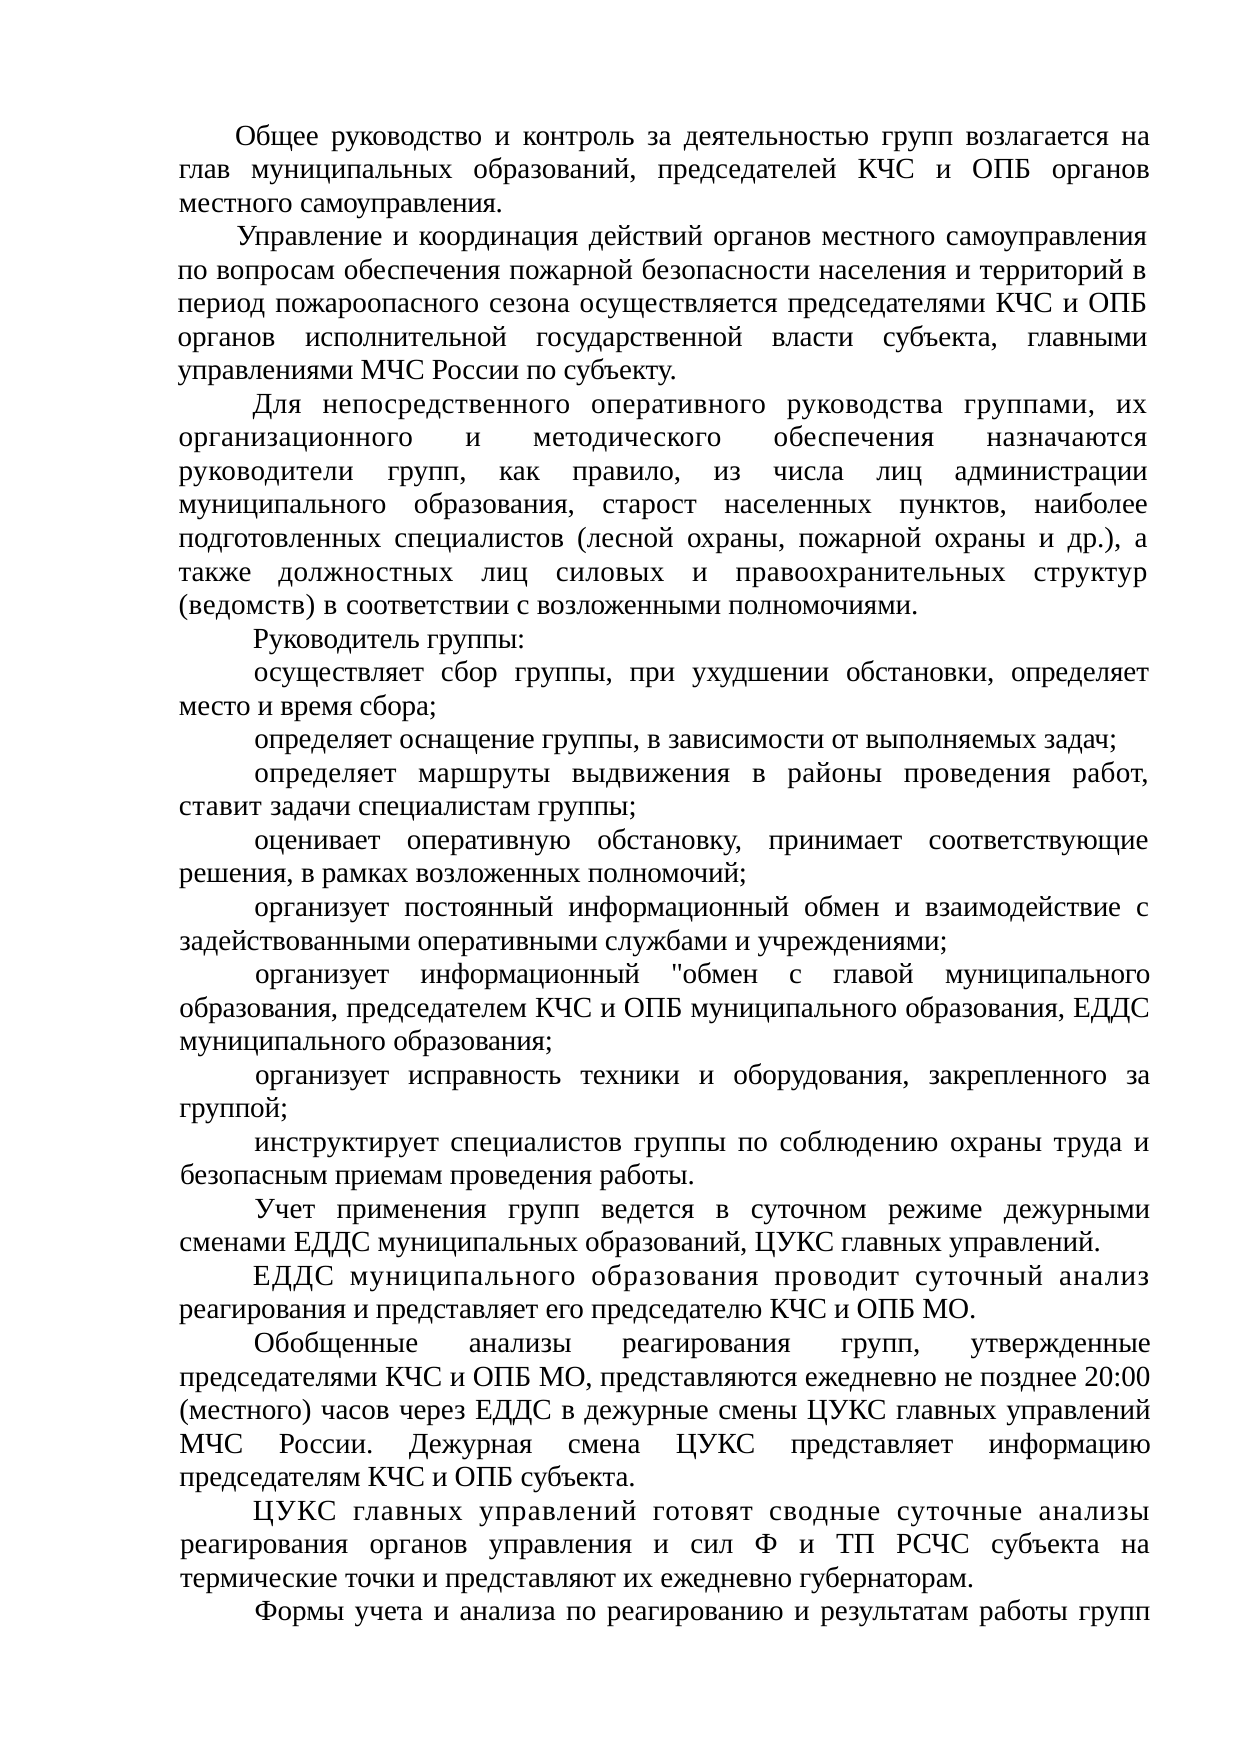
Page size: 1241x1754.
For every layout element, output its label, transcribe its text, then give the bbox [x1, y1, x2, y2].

text инструктирует специалистов группы по соблюдению охраны труда и безопасным приемам проведения работы. [180, 1124, 1151, 1191]
text организует постоянный информационный обмен и взаимодействие с задействованными оперативными службами и учреждениями; [179, 889, 1149, 957]
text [181, 1594, 1152, 1627]
text определяет оснащение группы, в зависимости от выполняемых задач; [254, 722, 1152, 755]
text организует информационный "обмен с главой муниципального образования, председателем КЧС и ОПБ муниципального образования, ЕДДС муниципального образования; [179, 957, 1150, 1057]
text организует исправность техники и оборудования, закрепленного за группой; [179, 1057, 1150, 1124]
text определяет маршруты выдвижения в районы проведения работ, ставит задачи специалистам группы; [179, 755, 1150, 822]
text Учет применения групп ведется в суточном режиме дежурными сменами ЕДДС муниципальных образований, ЦУКС главных управлений. [179, 1191, 1151, 1258]
text Общее руководство и контроль за деятельностью групп возлагается на глав муниципальных образований, председателей КЧС и ОПБ органов местного самоуправления. [179, 118, 1151, 219]
text Управление и координация действий органов местного самоуправления по вопросам обеспечения пожарной безопасности населения и территорий в период пожароопасного сезона осуществляется председателями КЧС и ОПБ органов исполнительной государственной власти субъекта, главными управлениями МЧС России по субъекту. [177, 219, 1148, 386]
text ЕДДС муниципального образования проводит суточный анализ реагирования и представляет его председателю КЧС и ОПБ МО. [179, 1258, 1151, 1326]
text Для непосредственного оперативного руководства группами, их организационного и методического обеспечения назначаются руководители групп, как правило, из числа лиц администрации муниципального образования, старост населенных пунктов, наиболее подготовленных специалистов (лесной охраны, пожарной охраны и др.), а также должностных лиц силовых и правоохранительных структур (ведомств) в соответствии с возложенными полномочиями. [178, 386, 1149, 621]
text ЦУКС главных управлений готовят сводные суточные анализы реагирования органов управления и сил Ф и ТП РСЧС субъекта на термические точки и представляют их ежедневно губернаторам. [180, 1493, 1151, 1594]
text Обобщенные анализы реагирования групп, утвержденные председателями КЧС и ОПБ МО, представляются ежедневно не позднее 20:00 (местного) часов через ЕДДС в дежурные смены ЦУКС главных управлений МЧС России. Дежурная смена ЦУКС представляет информацию председателям КЧС и ОПБ субъекта. [179, 1326, 1151, 1493]
text оценивает оперативную обстановку, принимает соответствующие решения, в рамках возложенных полномочий; [179, 822, 1149, 889]
text осуществляет сбор группы, при ухудшении обстановки, определяет место и время сбора; [179, 655, 1149, 722]
text Руководитель группы: [253, 621, 1152, 655]
